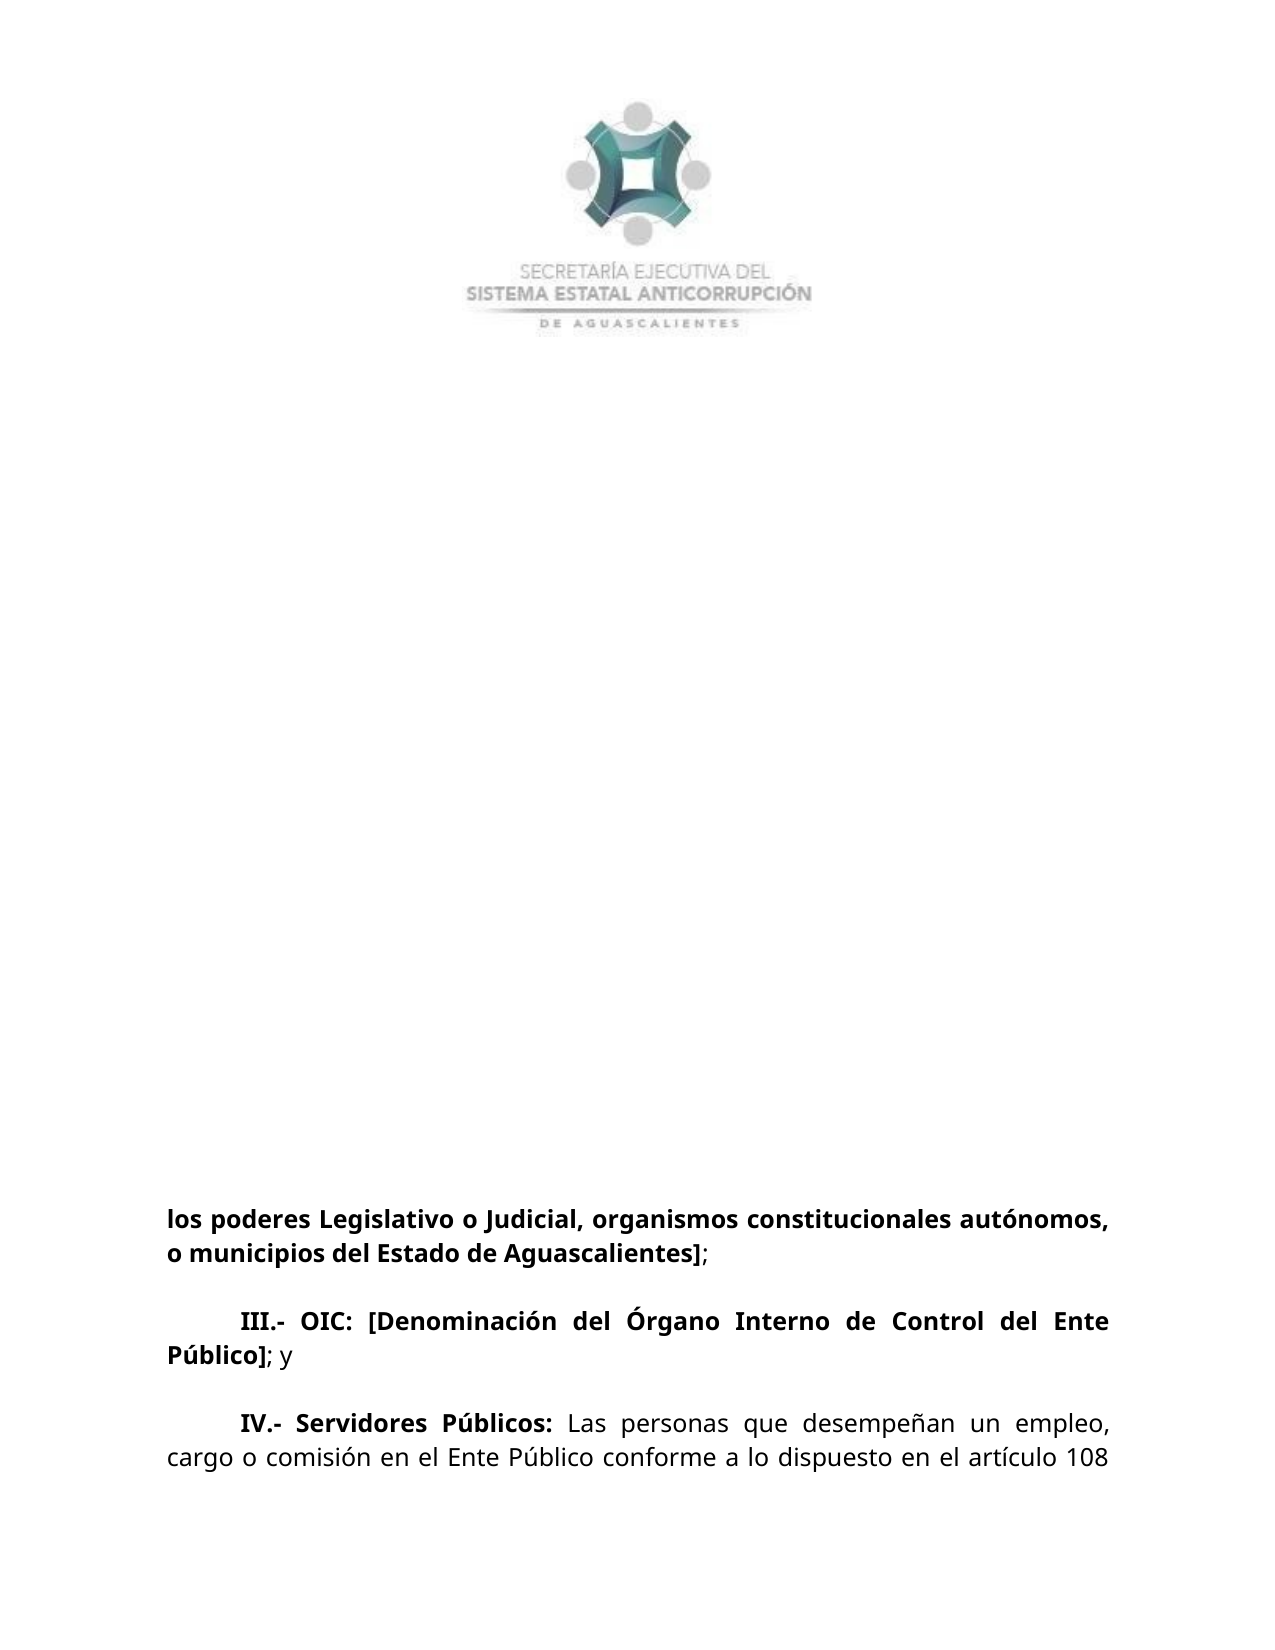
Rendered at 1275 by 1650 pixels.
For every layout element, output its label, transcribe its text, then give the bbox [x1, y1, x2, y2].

picture [461, 98, 812, 337]
text IV.- Servidores Públicos: Las personas que desempeñan un empleo, cargo o comisión en el Ente Público conforme a lo dispuesto en el artículo 108 párrafos primero y cuarto de la Constitución Política de los Estados Unidos Mexicanos, en relación con el artículo 73 párrafo primero de la Constitución Política del Estado de Aguascalientes. [167, 1406, 1110, 1474]
text III.- OIC: [Denominación del Órgano Interno de Control del Ente Público]; y [167, 1304, 1110, 1372]
text II.- Ente Público: [Denominación del Ente Público, pudiendo ser del Poder Ejecutivo la administración pública centralizada o descentralizada; los poderes Legislativo o Judicial, organismos constitucionales autónomos, o municipios del Estado de Aguascalientes]; [167, 1202, 1110, 1270]
